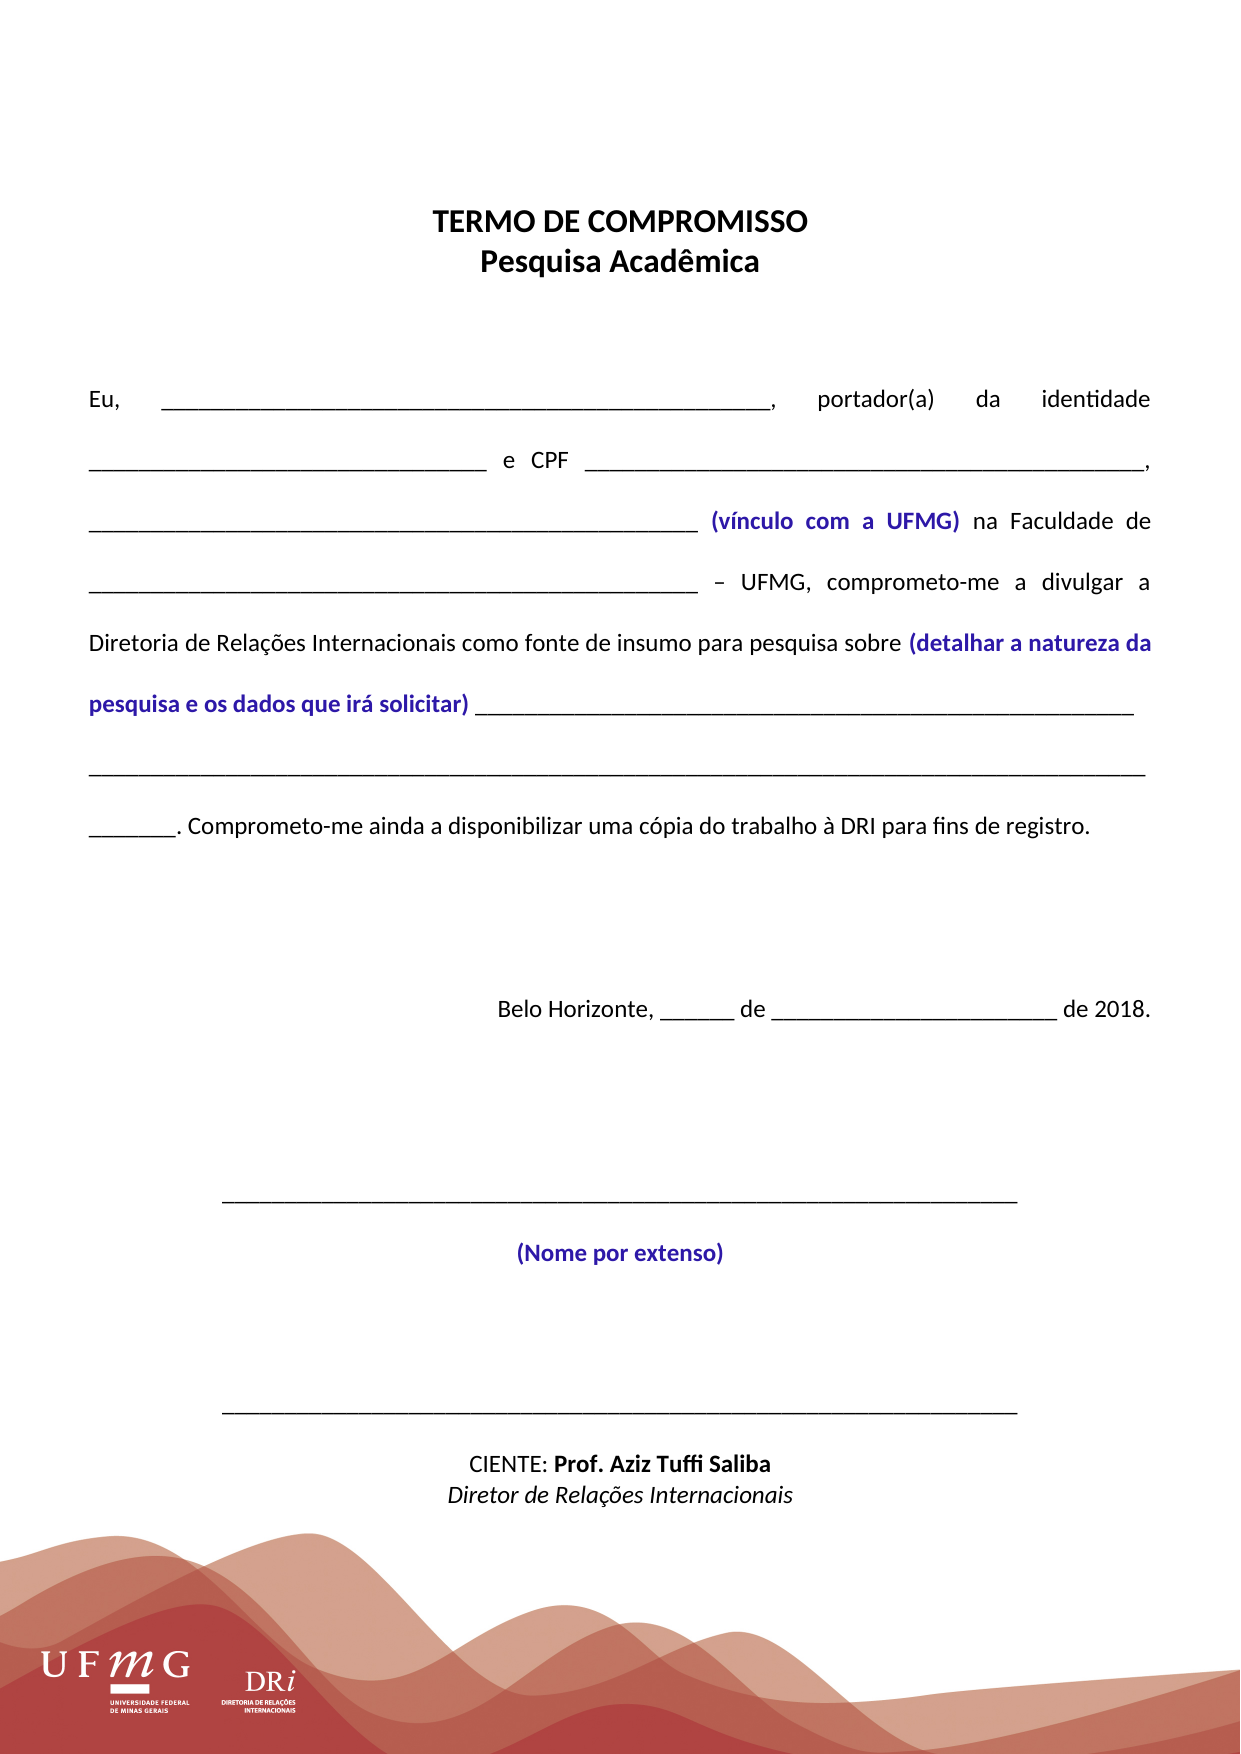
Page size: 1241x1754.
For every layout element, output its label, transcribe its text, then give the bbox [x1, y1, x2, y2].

text Belo Horizonte, ______ de _______________________ de 2018. [89, 993, 1152, 1024]
text Pesquisa Acadêmica [89, 240, 1152, 281]
text Diretor de Relações Internacionais [89, 1479, 1152, 1510]
picture [0, 1, 1240, 1754]
text ________________________________________________________________ [89, 1176, 1152, 1207]
text ________________________________________________________________ [89, 1388, 1152, 1418]
text ____________________________________________________________________________________________. Comprometo-me ainda a disponibilizar uma cópia do trabalho à DRI para fins de registro. [89, 749, 1152, 841]
text Eu, _________________________________________________, portador(a) da identidade ________________________________ e CPF _____________________________________________, _________________________________________________ (vínculo com a UFMG) na Faculdade de _________________________________________________ – UFMG, comprometo-me a divulgar a Diretoria de Relações Internacionais como fonte de insumo para pesquisa sobre (detalhar a natureza da pesquisa e os dados que irá solicitar) _____________________________________________________ [89, 383, 1152, 719]
text TERMO DE COMPROMISSO [89, 200, 1152, 240]
text CIENTE: Prof. Aziz Tuffi Saliba [89, 1449, 1152, 1479]
text (Nome por extenso) [89, 1237, 1152, 1268]
